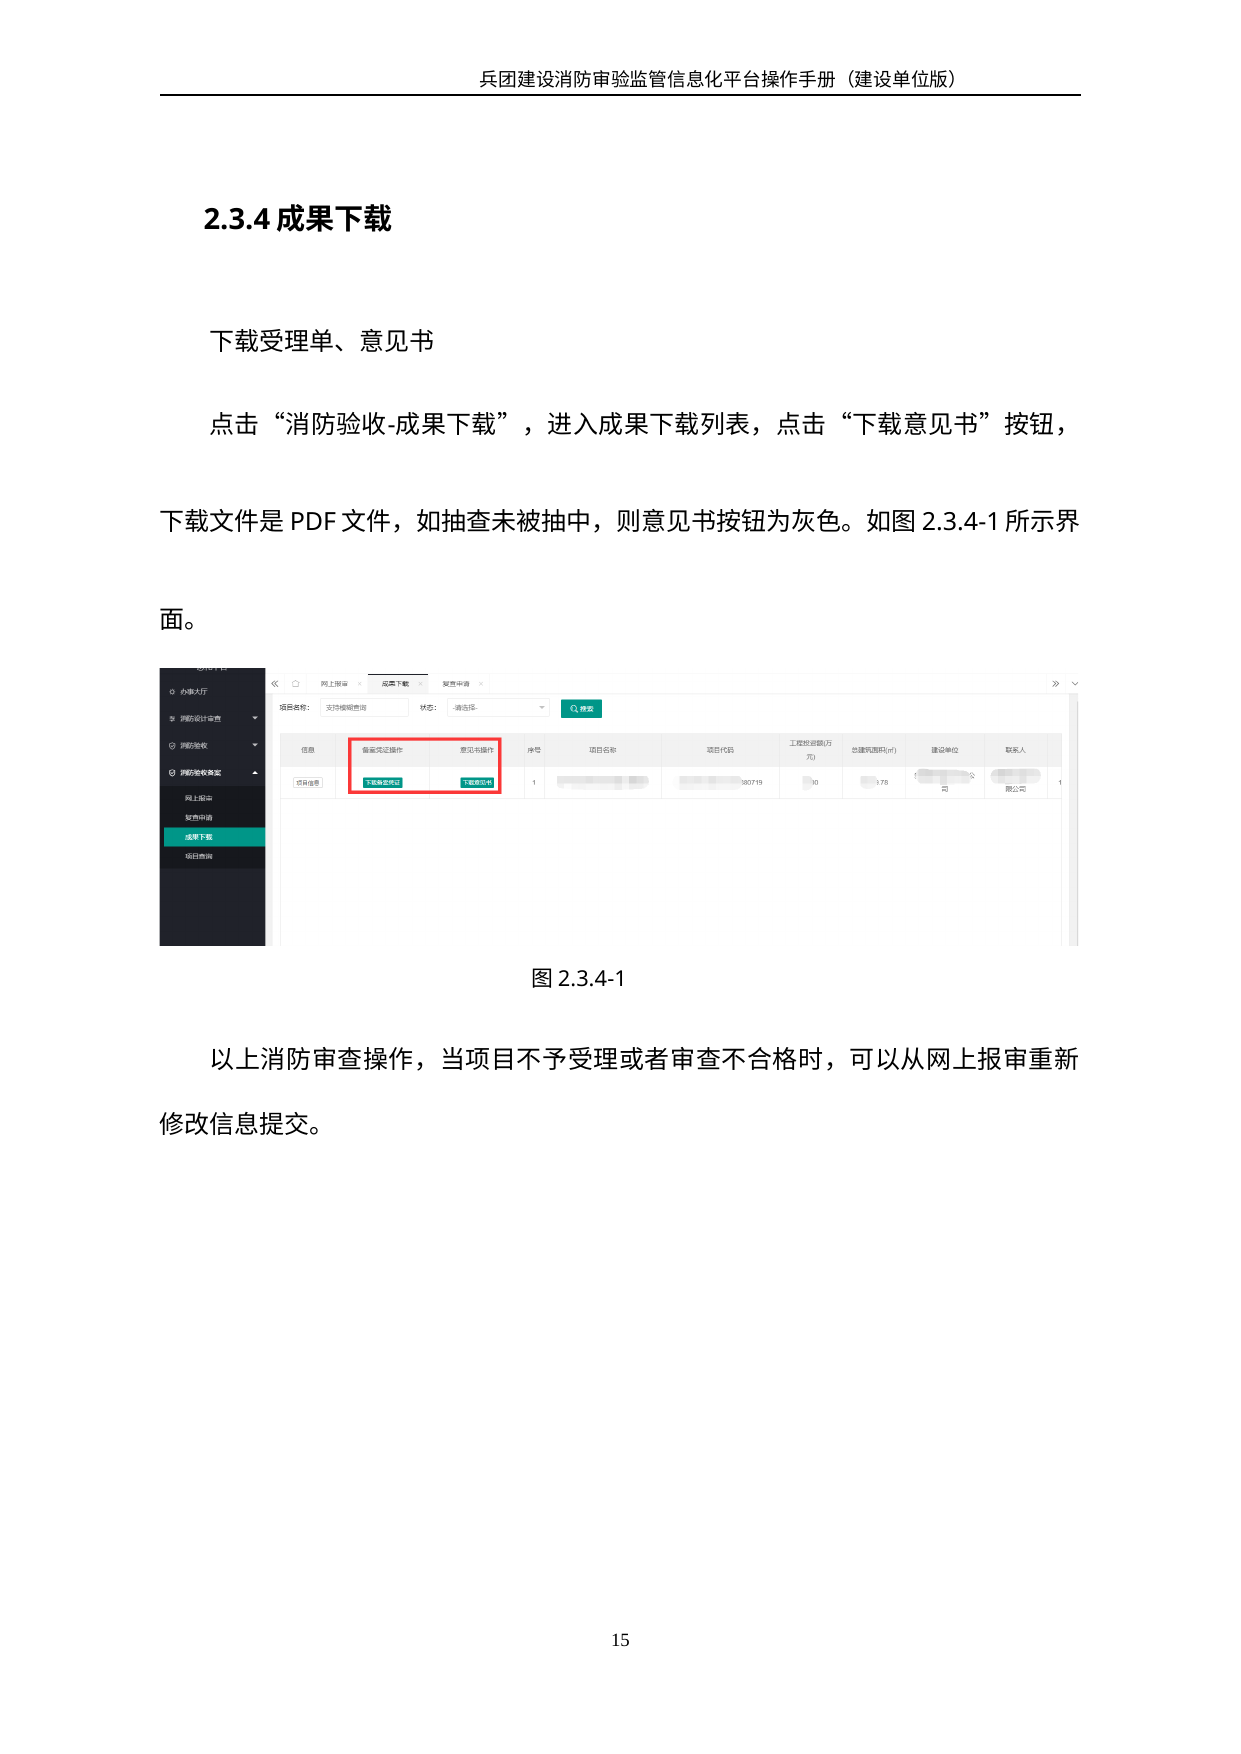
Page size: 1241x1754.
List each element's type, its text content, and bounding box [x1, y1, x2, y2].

subtitle 2.3.4成果下载 [159, 184, 1081, 249]
list 下载受理单、意见书 [159, 307, 1081, 372]
picture [159, 668, 1079, 946]
list 以上消防审查操作，当项目不予受理或者审查不合格时，可以从网上报审重新修改信息提交。 [159, 1026, 1081, 1156]
text 图2.3.4-1 [159, 961, 1081, 993]
text 点击“消防验收-成果下载”，进入成果下载列表，点击“下载意见书”按钮，下载文件是PDF文件，如抽查未被抽中，则意见书按钮为灰色。如图2.3.4-1所示界面。 [159, 390, 1081, 650]
